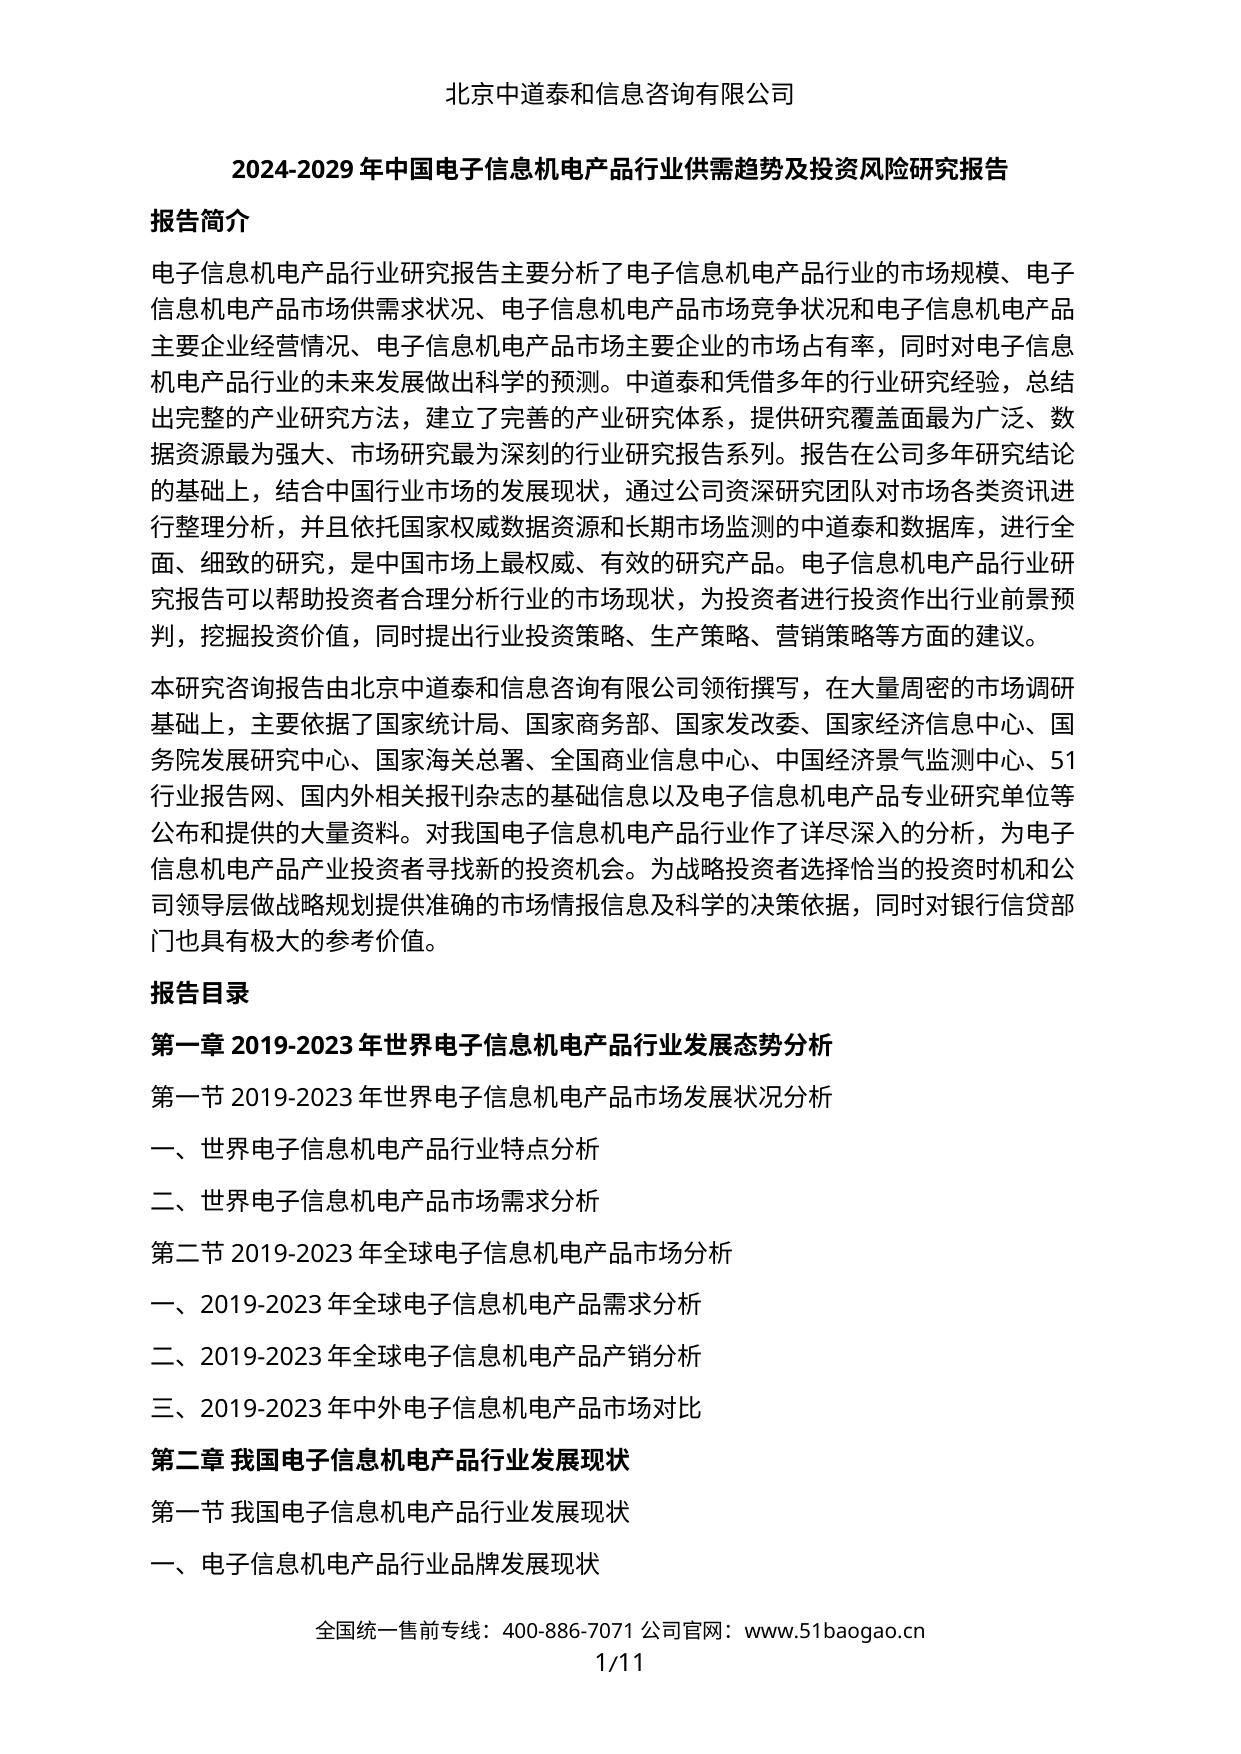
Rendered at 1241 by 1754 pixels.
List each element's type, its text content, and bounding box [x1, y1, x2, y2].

text 第二章 我国电子信息机电产品行业发展现状 [150, 1441, 1090, 1477]
text 电子信息机电产品行业研究报告主要分析了电子信息机电产品行业的市场规模、电子信息机电产品市场供需求状况、电子信息机电产品市场竞争状况和电子信息机电产品主要企业经营情况、电子信息机电产品市场主要企业的市场占有率，同时对电子信息机电产品行业的未来发展做出科学的预测。中道泰和凭借多年的行业研究经验，总结出完整的产业研究方法，建立了完善的产业研究体系，提供研究覆盖面最为广泛、数据资源最为强大、市场研究最为深刻的行业研究报告系列。报告在公司多年研究结论的基础上，结合中国行业市场的发展现状，通过公司资深研究团队对市场各类资讯进行整理分析，并且依托国家权威数据资源和长期市场监测的中道泰和数据库，进行全面、细致的研究，是中国市场上最权威、有效的研究产品。电子信息机电产品行业研究报告可以帮助投资者合理分析行业的市场现状，为投资者进行投资作出行业前景预判，挖掘投资价值，同时提出行业投资策略、生产策略、营销策略等方面的建议。 [150, 254, 1090, 652]
text 2024-2029年中国电子信息机电产品行业供需趋势及投资风险研究报告 [150, 150, 1090, 186]
text 本研究咨询报告由北京中道泰和信息咨询有限公司领衔撰写，在大量周密的市场调研基础上，主要依据了国家统计局、国家商务部、国家发改委、国家经济信息中心、国务院发展研究中心、国家海关总署、全国商业信息中心、中国经济景气监测中心、51行业报告网、国内外相关报刊杂志的基础信息以及电子信息机电产品专业研究单位等公布和提供的大量资料。对我国电子信息机电产品行业作了详尽深入的分析，为电子信息机电产品产业投资者寻找新的投资机会。为战略投资者选择恰当的投资时机和公司领导层做战略规划提供准确的市场情报信息及科学的决策依据，同时对银行信贷部门也具有极大的参考价值。 [150, 668, 1090, 958]
text 二、世界电子信息机电产品市场需求分析 [150, 1181, 1090, 1217]
text 二、2019-2023年全球电子信息机电产品产销分析 [150, 1337, 1090, 1373]
text 第一节 我国电子信息机电产品行业发展现状 [150, 1492, 1090, 1529]
text 报告目录 [150, 974, 1090, 1010]
text 第二节 2019-2023年全球电子信息机电产品市场分析 [150, 1233, 1090, 1269]
text 第一章 2019-2023年世界电子信息机电产品行业发展态势分析 [150, 1026, 1090, 1062]
text 第一节 2019-2023年世界电子信息机电产品市场发展状况分析 [150, 1077, 1090, 1114]
text 一、电子信息机电产品行业品牌发展现状 [150, 1544, 1090, 1581]
text 报告简介 [150, 202, 1090, 238]
text 三、2019-2023年中外电子信息机电产品市场对比 [150, 1389, 1090, 1425]
text 一、世界电子信息机电产品行业特点分析 [150, 1129, 1090, 1166]
text 一、2019-2023年全球电子信息机电产品需求分析 [150, 1285, 1090, 1321]
